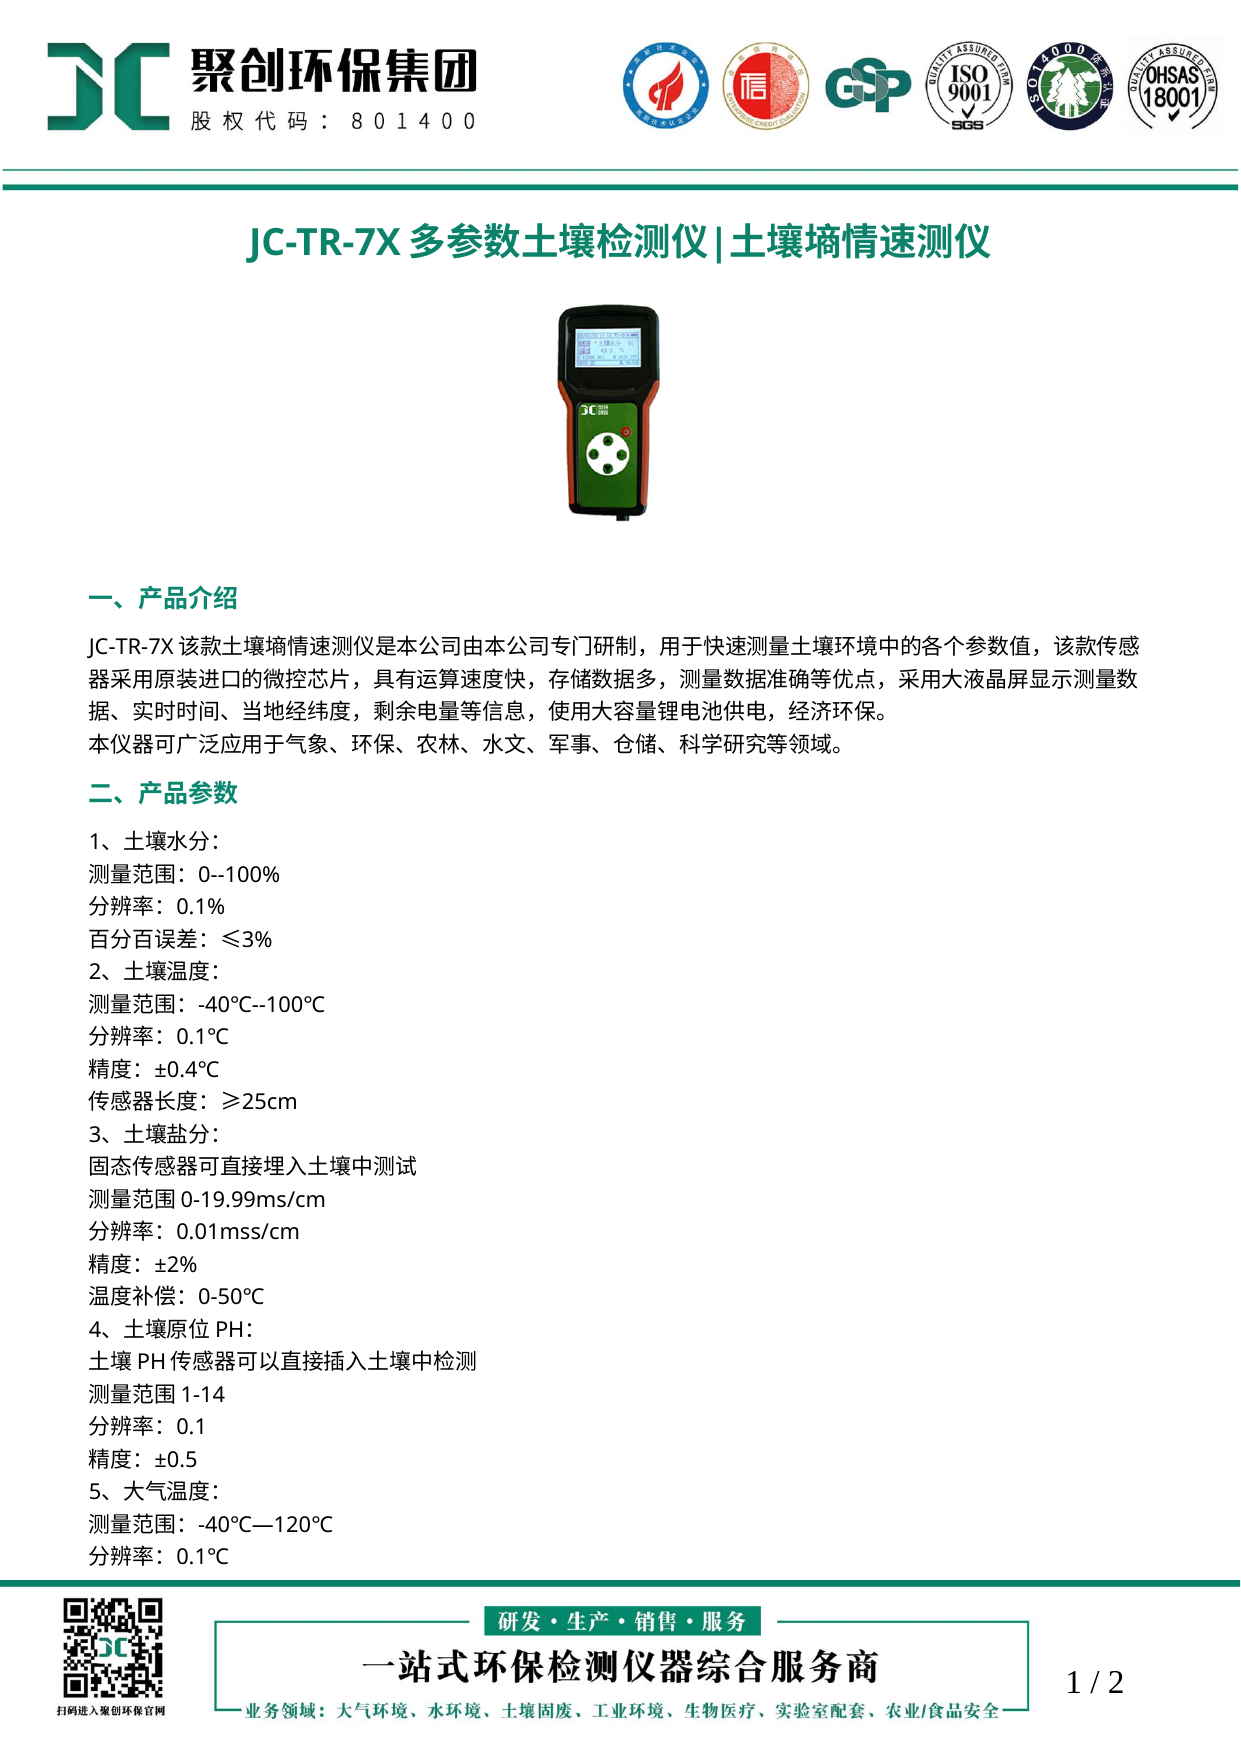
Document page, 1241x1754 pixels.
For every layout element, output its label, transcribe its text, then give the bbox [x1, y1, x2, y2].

picture [2, 3, 1239, 196]
list 一、产品介绍 [88, 564, 1152, 629]
picture [415, 271, 825, 536]
picture [0, 1580, 1241, 1751]
